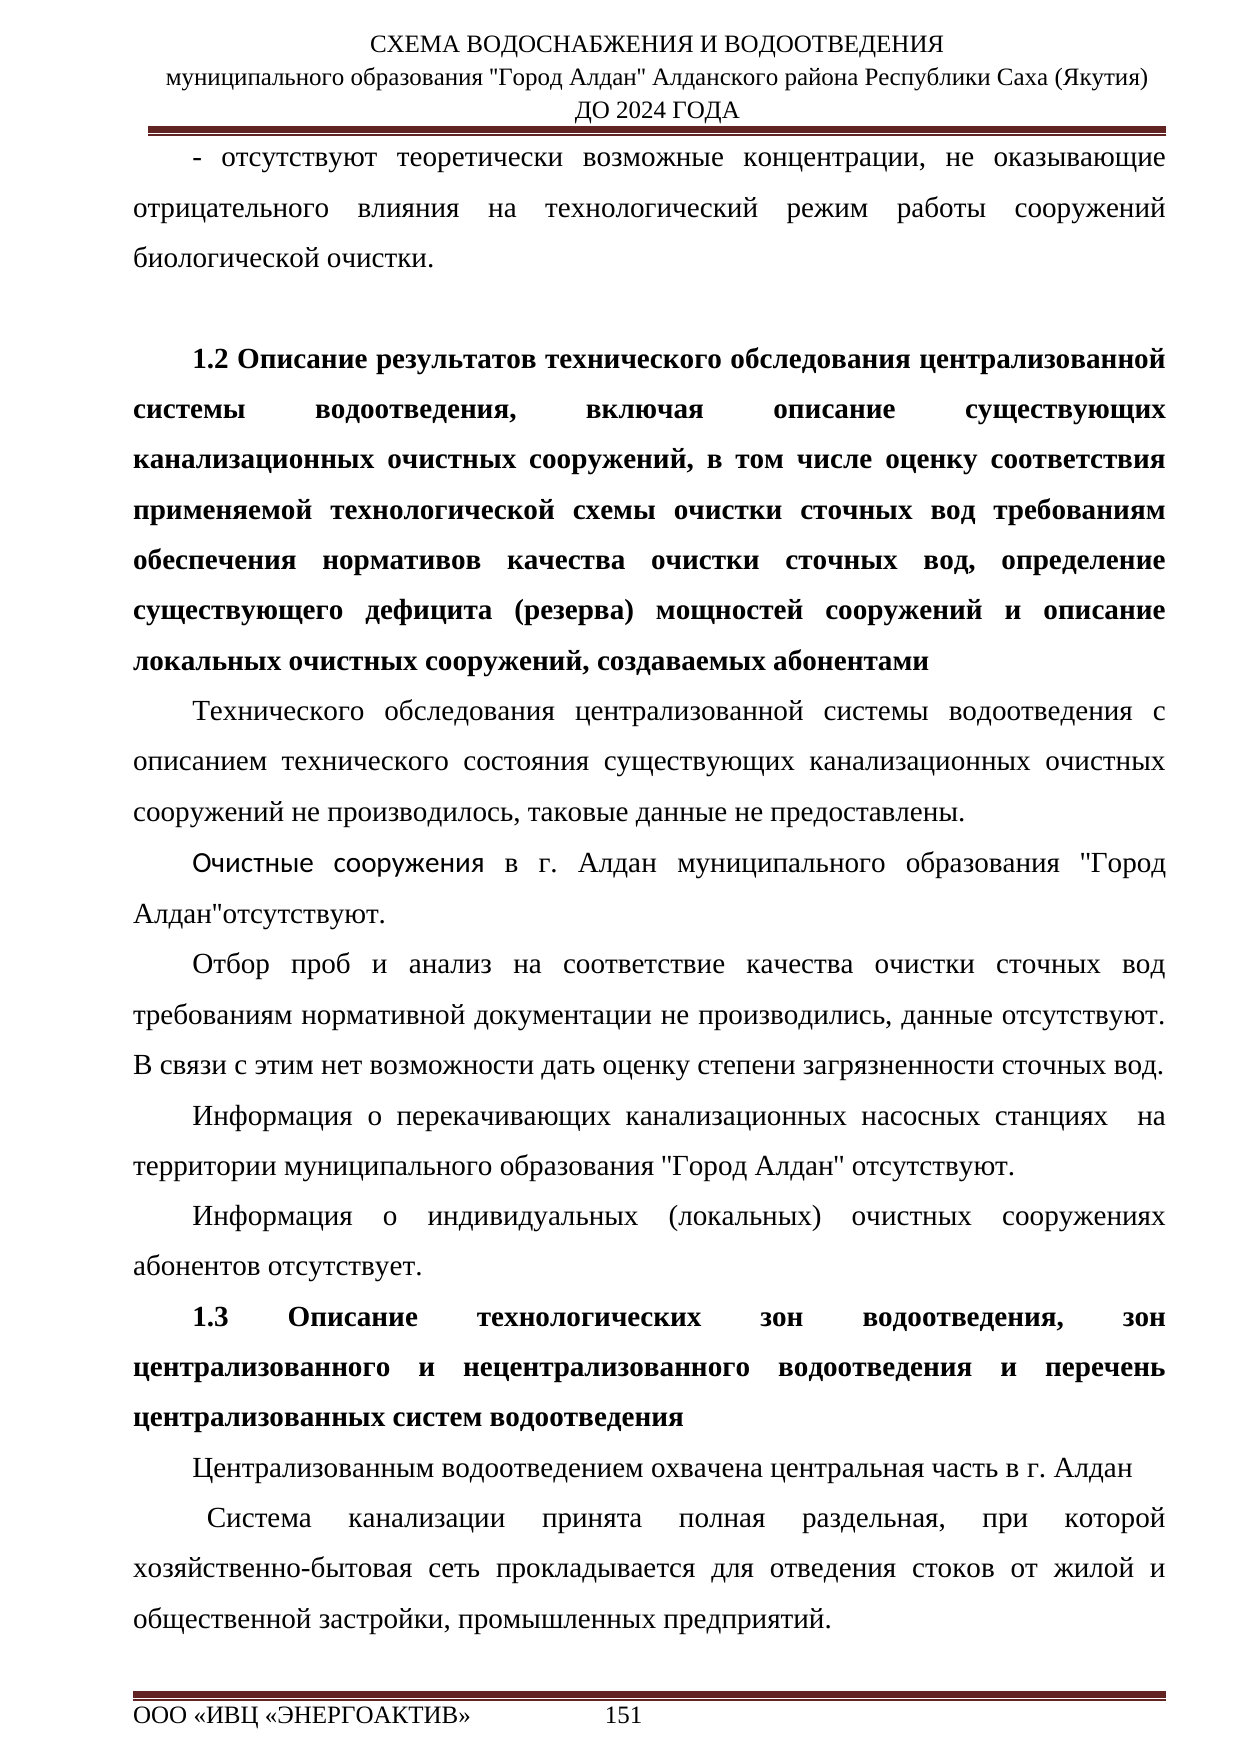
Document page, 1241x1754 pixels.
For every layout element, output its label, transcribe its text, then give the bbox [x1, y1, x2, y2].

text Информация о индивидуальных (локальных) очистных сооружениях абонентов отсутствует. [133, 1198, 1166, 1282]
text Система канализации принята полная раздельная, при которой хозяйственно-бытовая сеть прокладывается для отведения стоков от жилой и общественной застройки, промышленных предприятий. [133, 1500, 1166, 1634]
text - отсутствуют теоретически возможные концентрации, не оказывающие отрицательного влияния на технологический режим работы сооружений биологической очистки. [133, 139, 1166, 274]
title Информация о перекачивающих канализационных насосных станциях на территории муниципального образования ''Город Алдан'' отсутствуют. [133, 1098, 1166, 1181]
subtitle 1.3 Описание технологических зон водоотведения, зон централизованного и нецентрализованного водоотведения и перечень централизованных систем водоотведения [133, 1299, 1166, 1433]
title Технического обследования централизованной системы водоотведения с описанием технического состояния существующих канализационных очистных сооружений не производилось, таковые данные не предоставлены. [133, 693, 1166, 827]
title Отбор проб и анализ на соответствие качества очистки сточных вод требованиям нормативной документации не производились, данные отсутствуют. В связи с этим нет возможности дать оценку степени загрязненности сточных вод. [133, 947, 1166, 1081]
subtitle 1.2 Описание результатов технического обследования централизованной системы водоотведения, включая описание существующих канализационных очистных сооружений, в том числе оценку соответствия применяемой технологической схемы очистки сточных вод требованиям обеспечения нормативов качества очистки сточных вод, определение существующего дефицита (резерва) мощностей сооружений и описание локальных очистных сооружений, создаваемых абонентами [133, 341, 1166, 676]
text Централизованным водоотведением охвачена центральная часть в г. Алдан [133, 1450, 1166, 1483]
text Очистные сооружения в г. Алдан муниципального образования ''Город Алдан''отсутствуют. [133, 844, 1166, 930]
